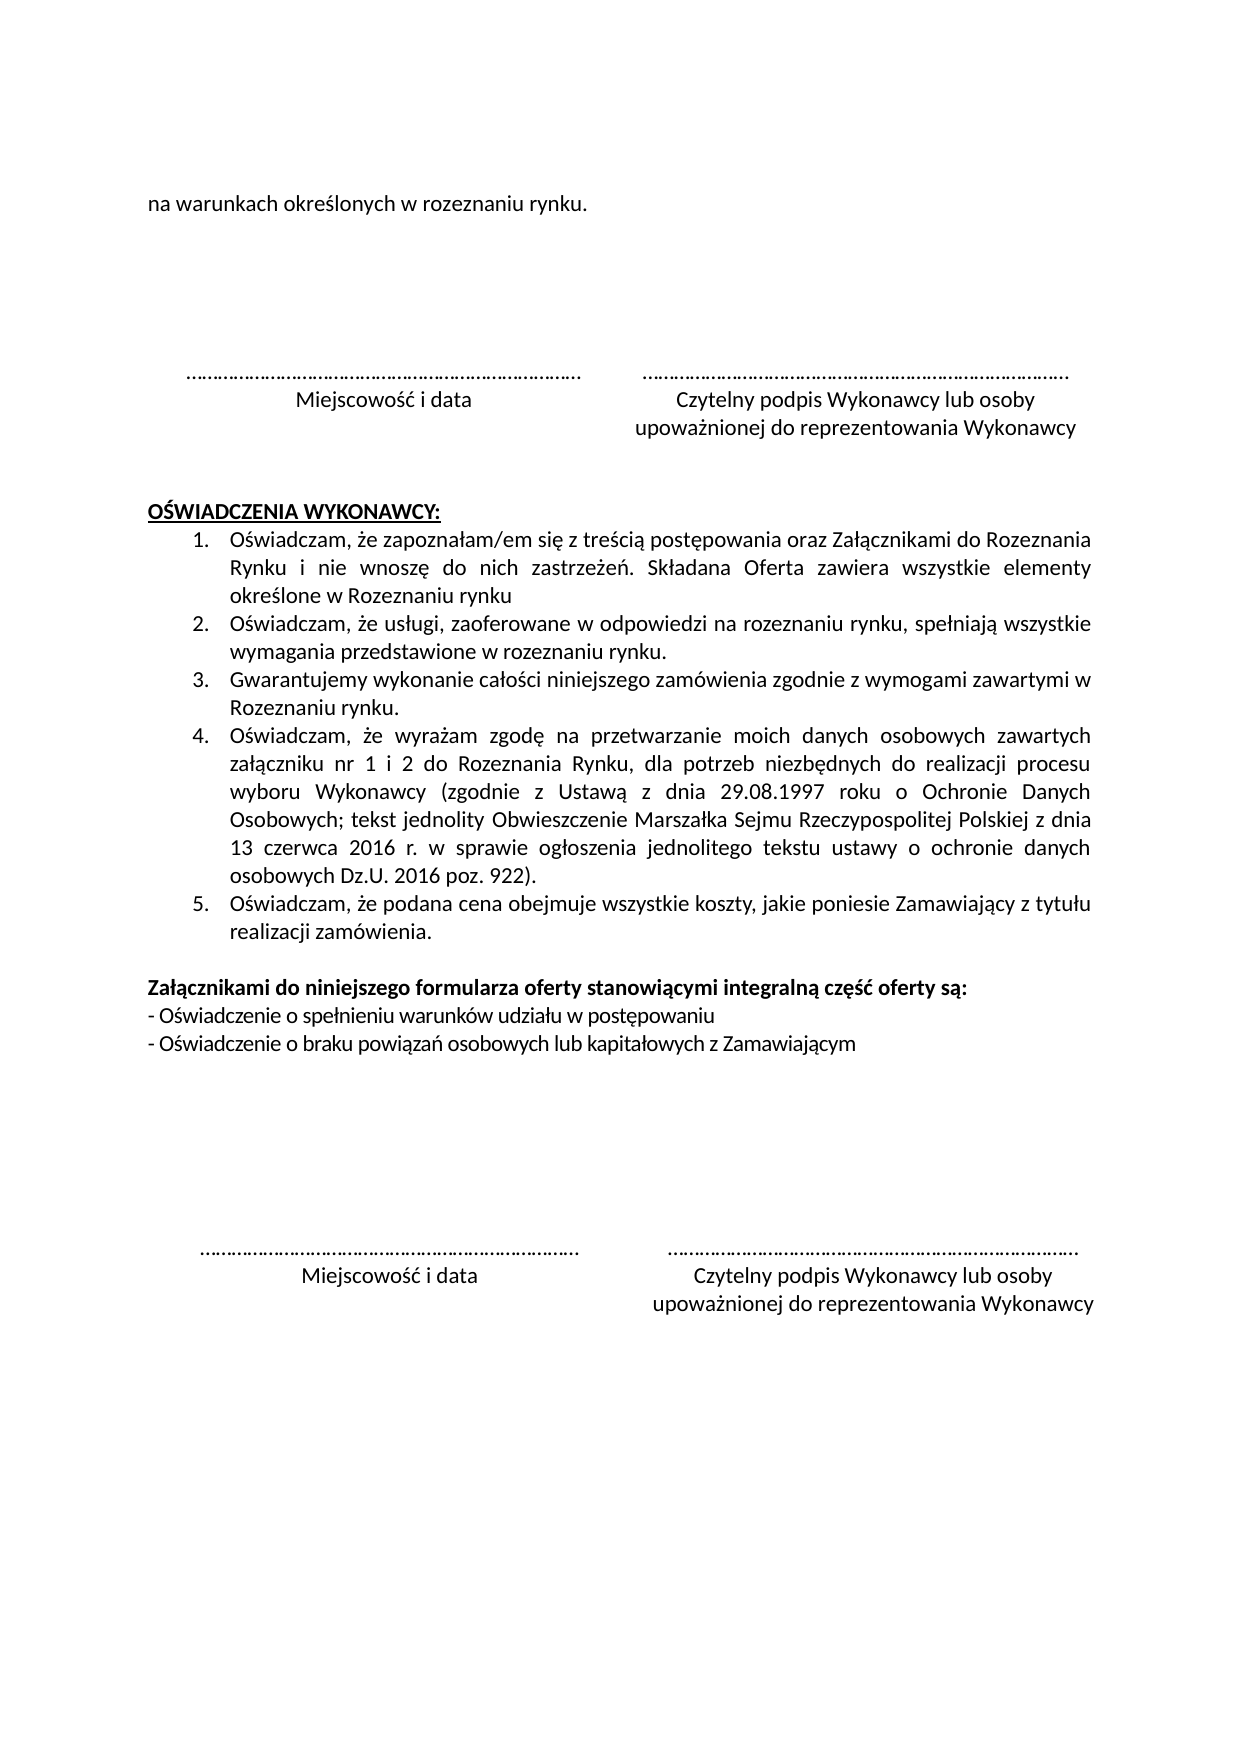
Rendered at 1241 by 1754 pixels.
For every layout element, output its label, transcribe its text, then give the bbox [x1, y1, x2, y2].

text OŚWIADCZENIA WYKONAWCY: [148, 497, 1092, 525]
table_header ………………………………………………………………… Miejscowość i data [148, 357, 620, 497]
text Załącznikami do niniejszego formularza oferty stanowiącymi integralną część oferty są: [148, 973, 1092, 1001]
table_header ……………………………………………………………………… Czytelny podpis Wykonawcy lub osoby upoważnionej do reprezentowania Wykonawcy [620, 357, 1092, 497]
table_header …………………………………………………………………… Czytelny podpis Wykonawcy lub osoby upoważnionej do reprezentowania Wykonawcy [631, 1205, 1115, 1345]
table_header ……………………………………………………………… Miejscowość i data [148, 1205, 631, 1345]
list Oświadczam, że usługi, zaoferowane w odpowiedzi na rozeznaniu rynku, spełniają wszystkie wymagania przedstawione w rozeznaniu rynku. [192, 609, 1092, 665]
list Oświadczam, że zapoznałam/em się z treścią postępowania oraz Załącznikami do Rozeznania Rynku i nie wnoszę do nich zastrzeżeń. Składana Oferta zawiera wszystkie elementy określone w Rozeznaniu rynku [192, 525, 1092, 609]
list Gwarantujemy wykonanie całości niniejszego zamówienia zgodnie z wymogami zawartymi w Rozeznaniu rynku. [192, 665, 1092, 721]
text - Oświadczenie o braku powiązań osobowych lub kapitałowych z Zamawiającym [148, 1029, 1092, 1057]
text na warunkach określonych w rozeznaniu rynku. [148, 189, 1092, 217]
list Oświadczam, że wyrażam zgodę na przetwarzanie moich danych osobowych zawartych załączniku nr 1 i 2 do Rozeznania Rynku, dla potrzeb niezbędnych do realizacji procesu wyboru Wykonawcy (zgodnie z Ustawą z dnia 29.08.1997 roku o Ochronie Danych Osobowych; tekst jednolity Obwieszczenie Marszałka Sejmu Rzeczypospolitej Polskiej z dnia 13 czerwca 2016 r. w sprawie ogłoszenia jednolitego tekstu ustawy o ochronie danych osobowych Dz.U. 2016 poz. 922). [192, 721, 1092, 889]
text - Oświadczenie o spełnieniu warunków udziału w postępowaniu [148, 1001, 1092, 1029]
list Oświadczam, że podana cena obejmuje wszystkie koszty, jakie poniesie Zamawiający z tytułu realizacji zamówienia. [192, 889, 1092, 945]
